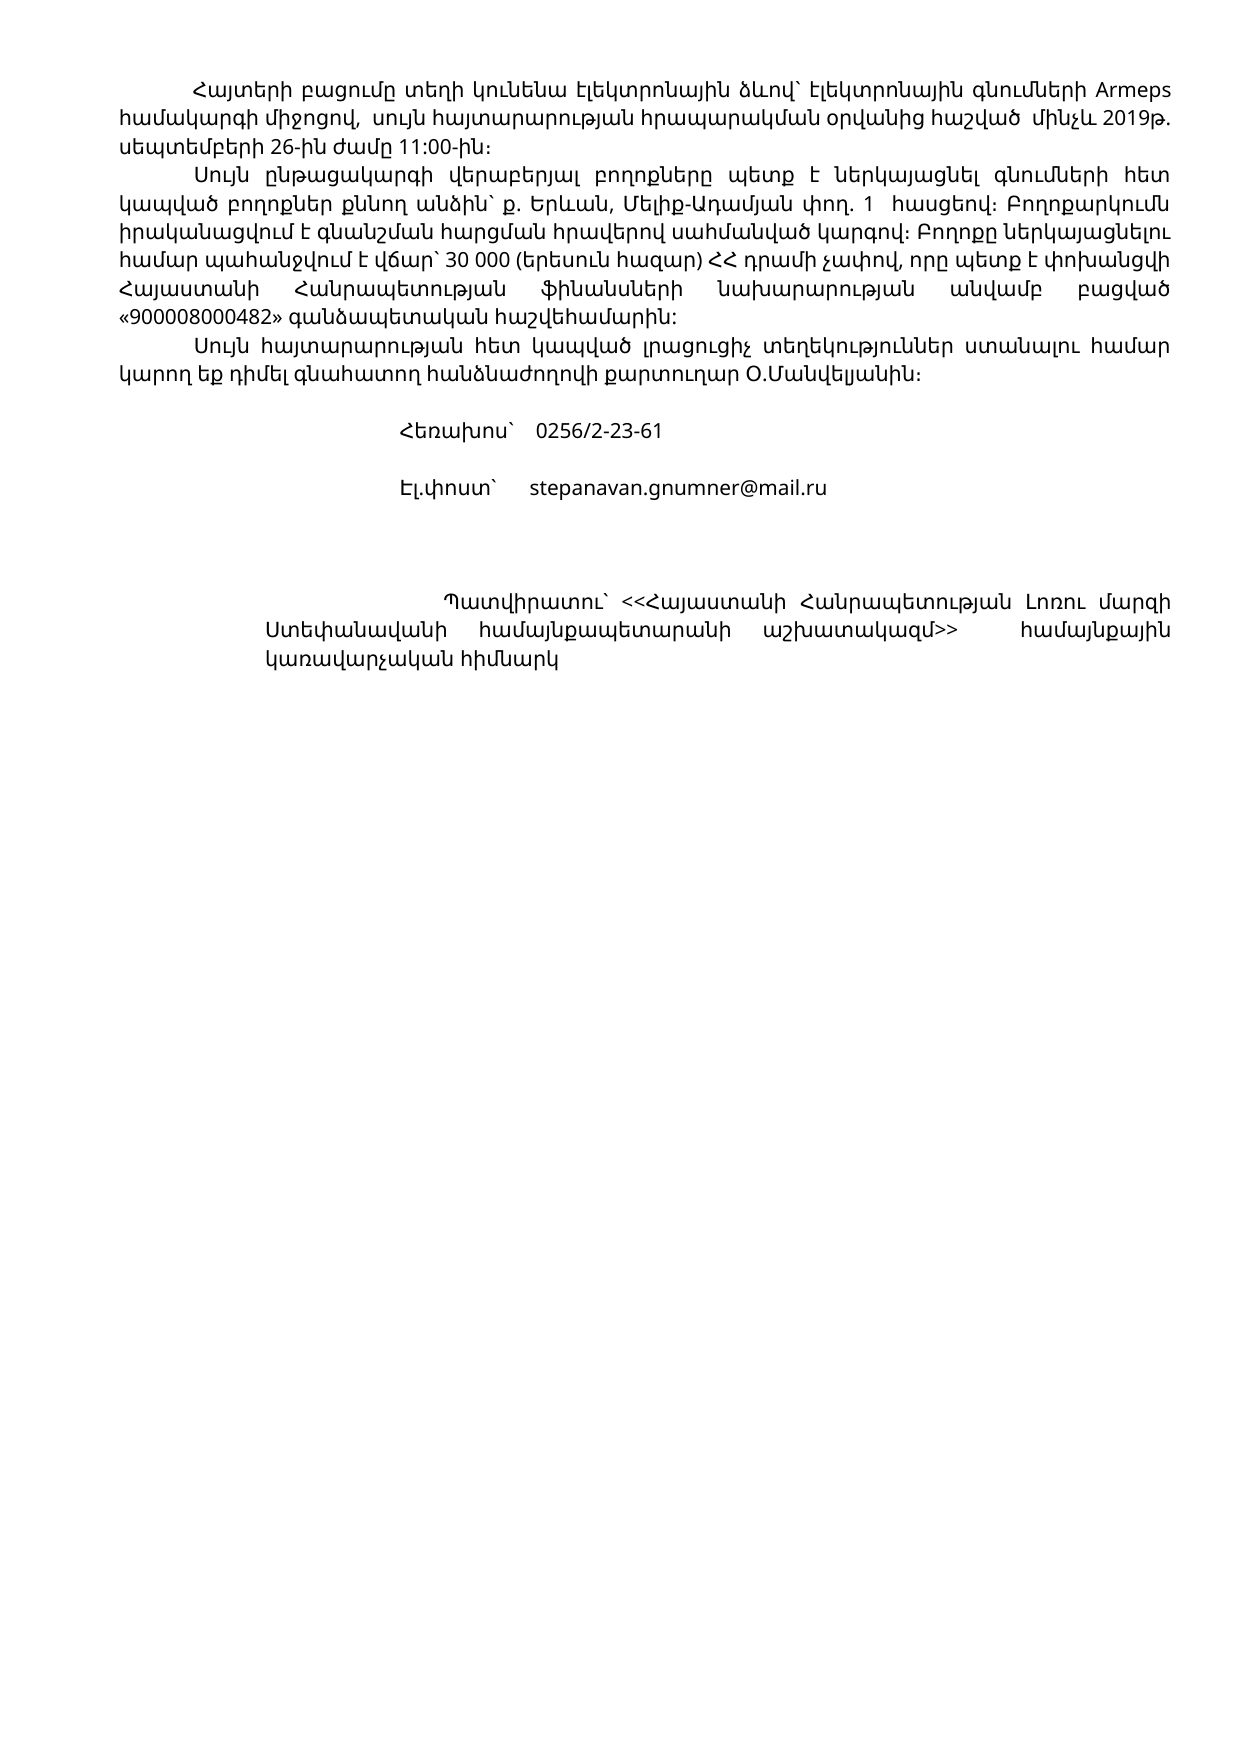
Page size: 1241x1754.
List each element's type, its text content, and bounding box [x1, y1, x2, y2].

text Սույն ընթացակարգի վերաբերյալ բողոքները պետք է ներկայացնել գնումների հետ կապված բողոքներ քննող անձին` ք. Երևան, Մելիք-Ադամյան փող. 1 հասցեով։ Բողոքարկումն իրականացվում է գնանշման հարցման հրավերով սահմանված կարգով։ Բողոքը ներկայացնելու համար պահանջվում է վճար` 30 000 (երեսուն հազար) ՀՀ դրամի չափով, որը պետք է փոխանցվի Հայաստանի Հանրապետության ֆինանսների նախարարության անվամբ բացված «900008000482» գանձապետական հաշվեհամարին: [118, 160, 1171, 331]
text Հեռախոս` 0256/2-23-61 [118, 416, 1171, 445]
text Հայտերի բացումը տեղի կունենա էլեկտրոնային ձևով` էլեկտրոնային գնումների Armeps համակարգի միջոցով, սույն հայտարարության հրապարակման օրվանից հաշված մինչև 2019թ. սեպտեմբերի 26-ին ժամը 11:00-ին։ [118, 75, 1171, 160]
text Սույն հայտարարության հետ կապված լրացուցիչ տեղեկություններ ստանալու համար կարող եք դիմել գնահատող հանձնաժողովի քարտուղար Օ.Մանվելյանին։ [118, 331, 1171, 388]
text Էլ.փոստ` stepanavan.gnumner@mail.ru [118, 473, 1171, 502]
text Պատվիրատու` <<Հայաստանի Հանրապետության Լոռու մարզի Ստեփանավանի համայնքապետարանի աշխատակազմ>> համայնքային կառավարչական հիմնարկ [265, 587, 1171, 672]
